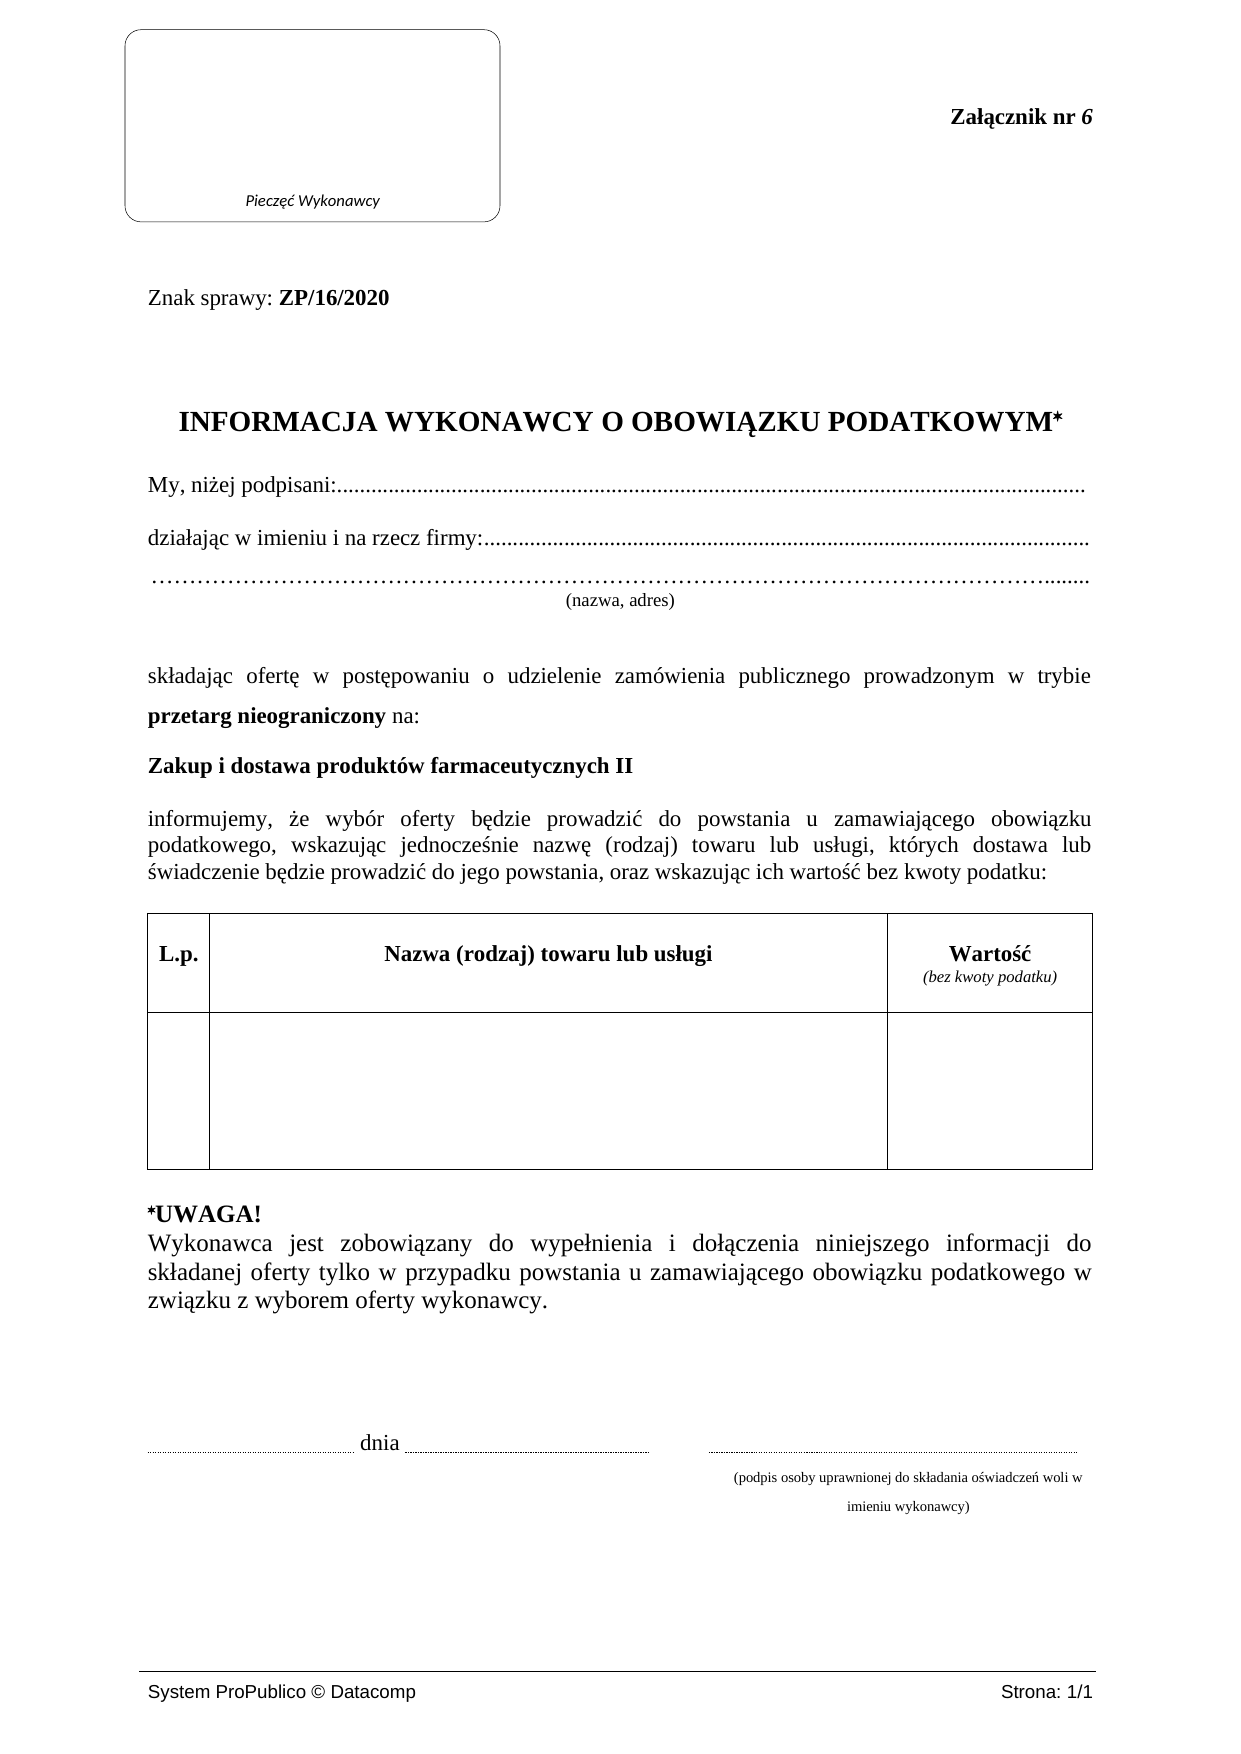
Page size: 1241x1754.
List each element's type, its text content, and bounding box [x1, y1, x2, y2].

text Wykonawca jest zobowiązany do wypełnienia i dołączenia niniejszego informacji do składanej oferty tylko w przypadku powstania u zamawiającego obowiązku podatkowego w związku z wyborem oferty wykonawcy. [148, 1228, 1093, 1314]
table_header L.p. [148, 914, 209, 1012]
table_header Nazwa (rodzaj) towaru lub usługi [210, 914, 887, 1012]
table_cell [210, 1013, 887, 1169]
text INFORMACJA WYKONAWCY O OBOWIĄZKU PODATKOWYM [148, 404, 1093, 437]
text ………………………………………………………………………………………………………........ (nazwa, adres) [148, 562, 1093, 610]
subtitle Załącznik nr 6 [207, 103, 1093, 130]
text dnia [148, 1429, 1093, 1456]
table_cell [148, 1013, 209, 1169]
text działając w imieniu i na rzecz firmy:.......................................................................................................... [148, 523, 1093, 550]
text My, niżej podpisani:................................................................................................................................... [148, 471, 1093, 497]
text (podpis osoby uprawnionej do składania oświadczeń woli w imieniu wykonawcy) [723, 1469, 1093, 1526]
text informujemy, że wybór oferty będzie prowadzić do powstania u zamawiającego obowiązku podatkowego, wskazując jednocześnie nazwę (rodzaj) towaru lub usługi, których dostawa lub świadczenie będzie prowadzić do jego powstania, oraz wskazując ich wartość bez kwoty podatku: [148, 805, 1093, 884]
text UWAGA! [148, 1199, 1093, 1228]
text Zakup i dostawa produktów farmaceutycznych II [148, 741, 1093, 779]
table_cell [888, 1013, 1092, 1169]
table_header Wartość (bez kwoty podatku) [888, 914, 1092, 1012]
text Znak sprawy: ZP/16/2020 [148, 283, 1093, 310]
text składając ofertę w postępowaniu o udzielenie zamówienia publicznego prowadzonym w trybie przetarg nieograniczony na: [148, 662, 1093, 728]
